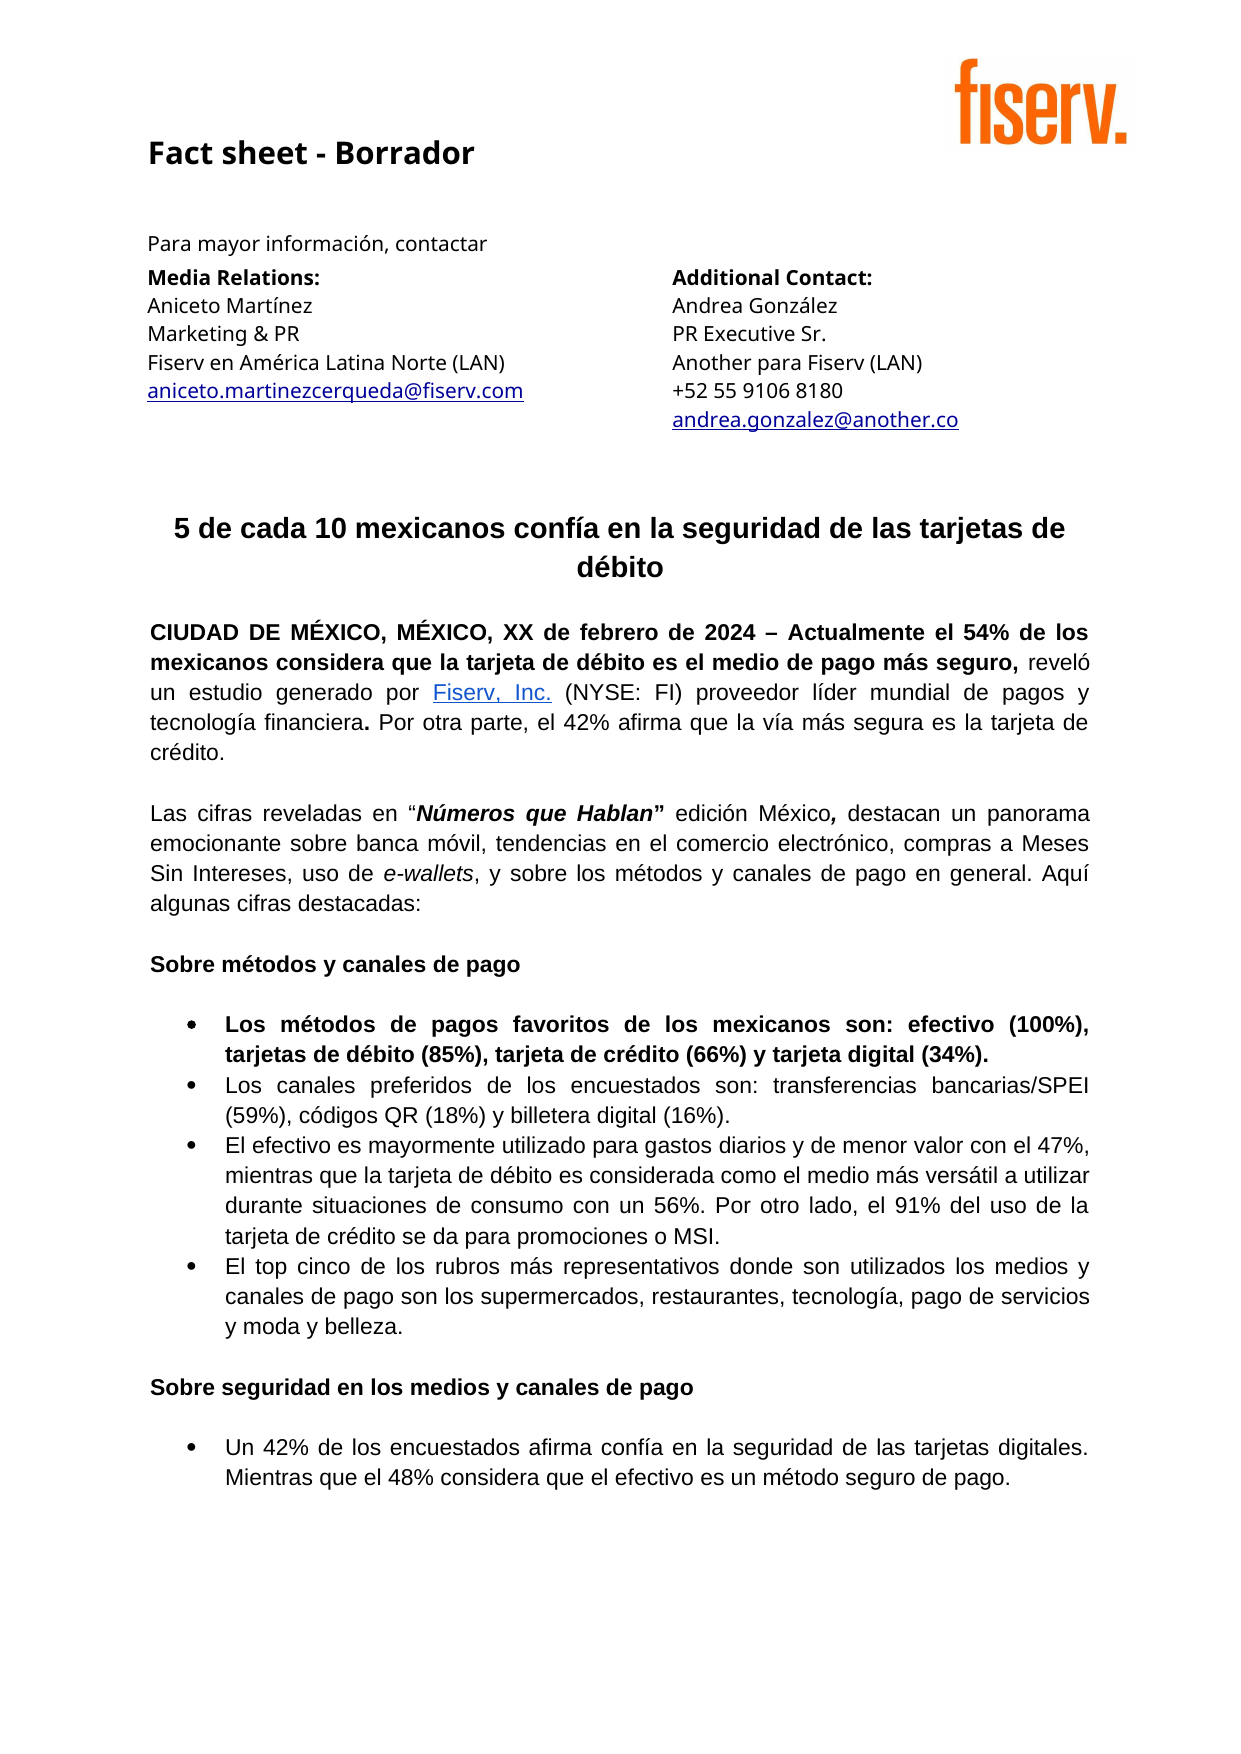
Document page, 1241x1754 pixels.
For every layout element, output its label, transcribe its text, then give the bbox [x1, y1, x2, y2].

list Un 42% de los encuestados afirma confía en la seguridad de las tarjetas digitales. Mientras que el 48% considera que el efectivo es un método seguro de pago. [187, 1434, 1090, 1491]
text CIUDAD DE MÉXICO, MÉXICO, XX de febrero de 2024 – Actualmente el 54% de los mexicanos considera que la tarjeta de débito es el medio de pago más seguro, reveló un estudio generado por Fiserv, Inc. (NYSE: FI) proveedor líder mundial de pagos y tecnología financiera. Por otra parte, el 42% afirma que la vía más segura es la tarjeta de crédito. [150, 618, 1090, 766]
list Los canales preferidos de los encuestados son: transferencias bancarias/SPEI (59%), códigos QR (18%) y billetera digital (16%). [187, 1072, 1090, 1128]
list El top cinco de los rubros más representativos donde son utilizados los medios y canales de pago son los supermercados, restaurantes, tecnología, pago de servicios y moda y belleza. [187, 1253, 1090, 1340]
text Sobre seguridad en los medios y canales de pago [150, 1374, 1090, 1400]
text Las cifras reveladas en “Números que Hablan” edición México, destacan un panorama emocionante sobre banca móvil, tendencias en el comercio electrónico, compras a Meses Sin Intereses, uso de e-wallets, y sobre los métodos y canales de pago en general. Aquí algunas cifras destacadas: [150, 800, 1090, 917]
text Sobre métodos y canales de pago [150, 951, 1090, 977]
list El efectivo es mayormente utilizado para gastos diarios y de menor valor con el 47%, mientras que la tarjeta de débito es considerada como el medio más versátil a utilizar durante situaciones de consumo con un 56%. Por otro lado, el 91% del uso de la tarjeta de crédito se da para promociones o MSI. [187, 1132, 1090, 1249]
list Los métodos de pagos favoritos de los mexicanos son: efectivo (100%), tarjetas de débito (85%), tarjeta de crédito (66%) y tarjeta digital (34%). [187, 1011, 1090, 1068]
picture [943, 56, 1136, 154]
text 5 de cada 10 mexicanos confía en la seguridad de las tarjetas de débito [150, 290, 1090, 583]
